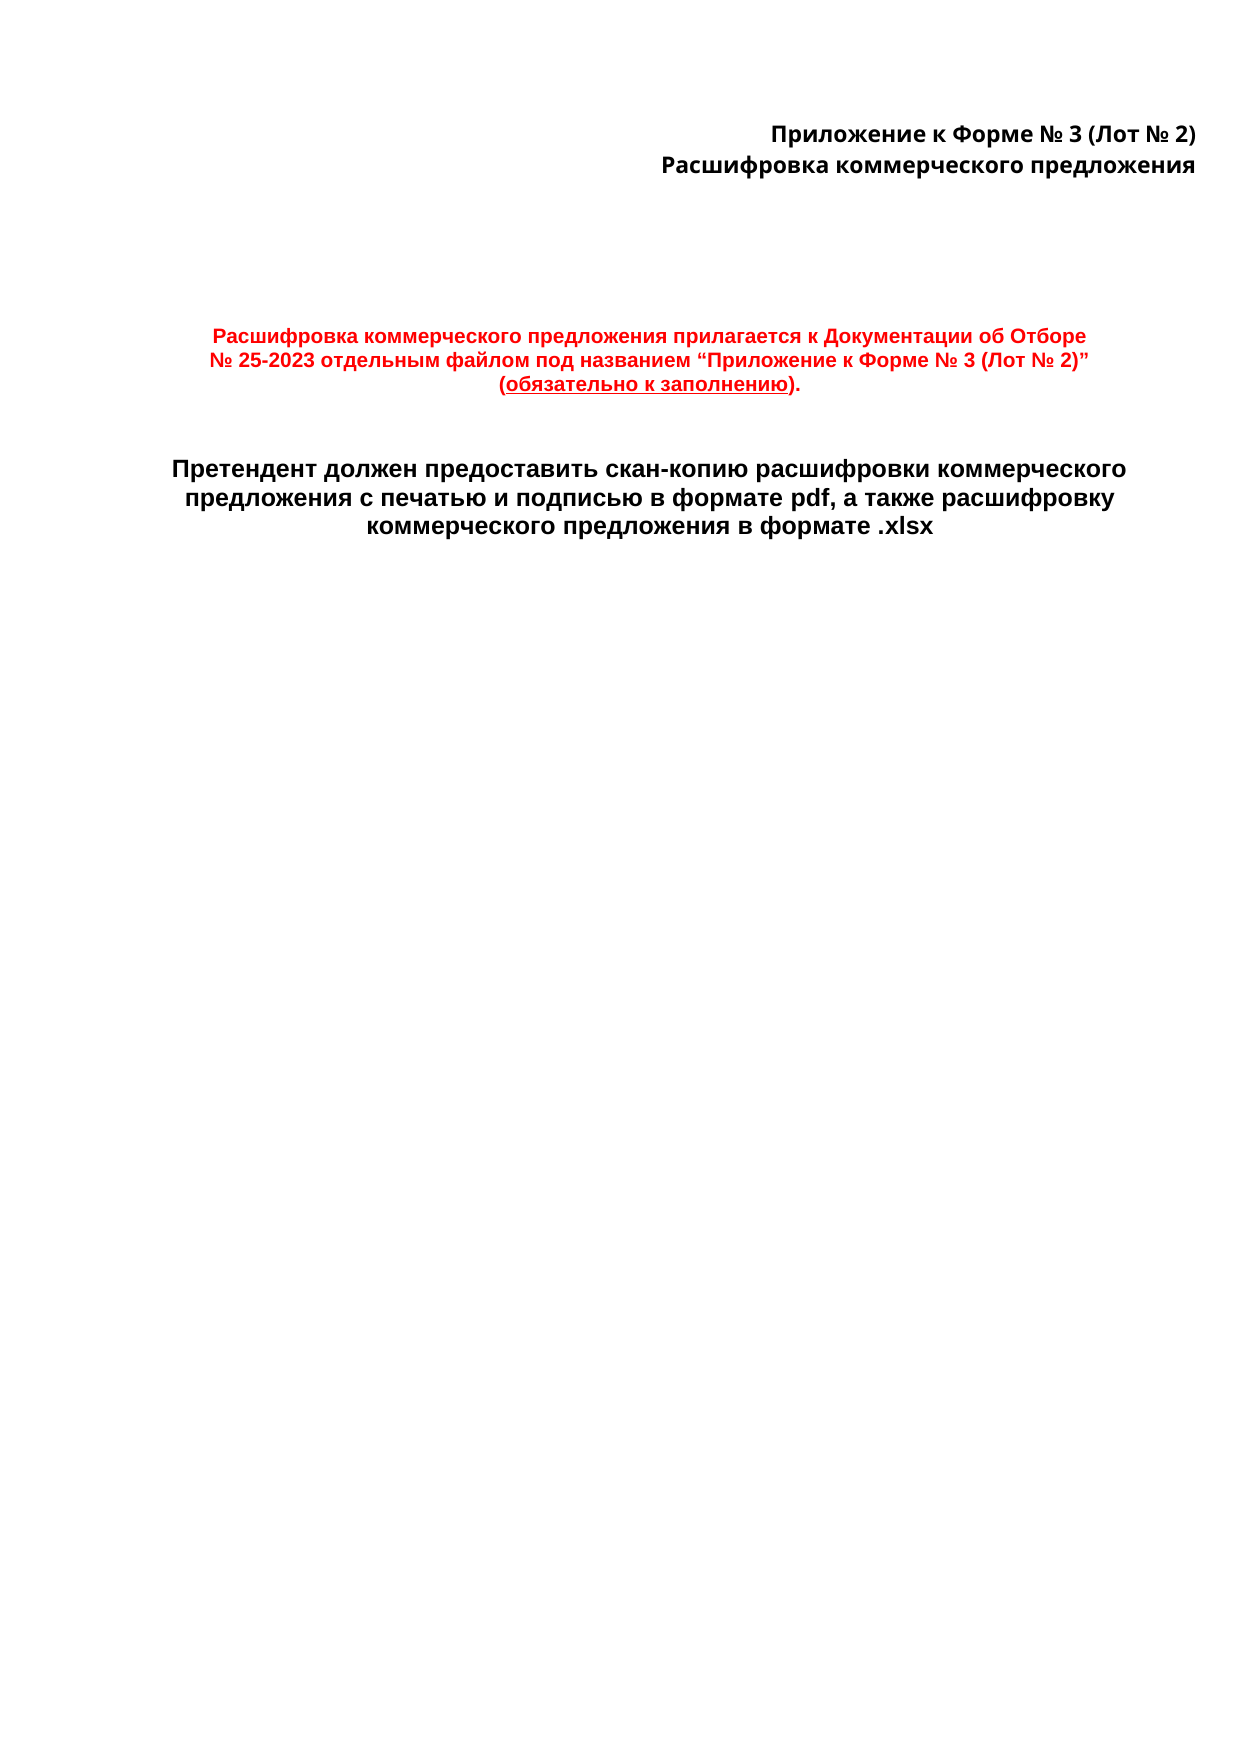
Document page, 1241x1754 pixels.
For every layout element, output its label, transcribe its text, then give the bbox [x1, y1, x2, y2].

text (обязательно к заполнению). [103, 372, 1196, 396]
text Расшифровка коммерческого предложения [103, 149, 1196, 181]
text № 25-2023 отдельным файлом под названием “Приложение к Форме № 3 (Лот № 2)” [103, 348, 1196, 372]
text Приложение к Форме № 3 (Лот № 2) [103, 118, 1196, 149]
text Расшифровка коммерческого предложения прилагается к Документации об Отборе [103, 324, 1196, 348]
text Претендент должен предоставить скан-копию расшифровки коммерческого предложения с печатью и подписью в формате pdf, а также расшифровку коммерческого предложения в формате .xlsx [103, 454, 1196, 540]
